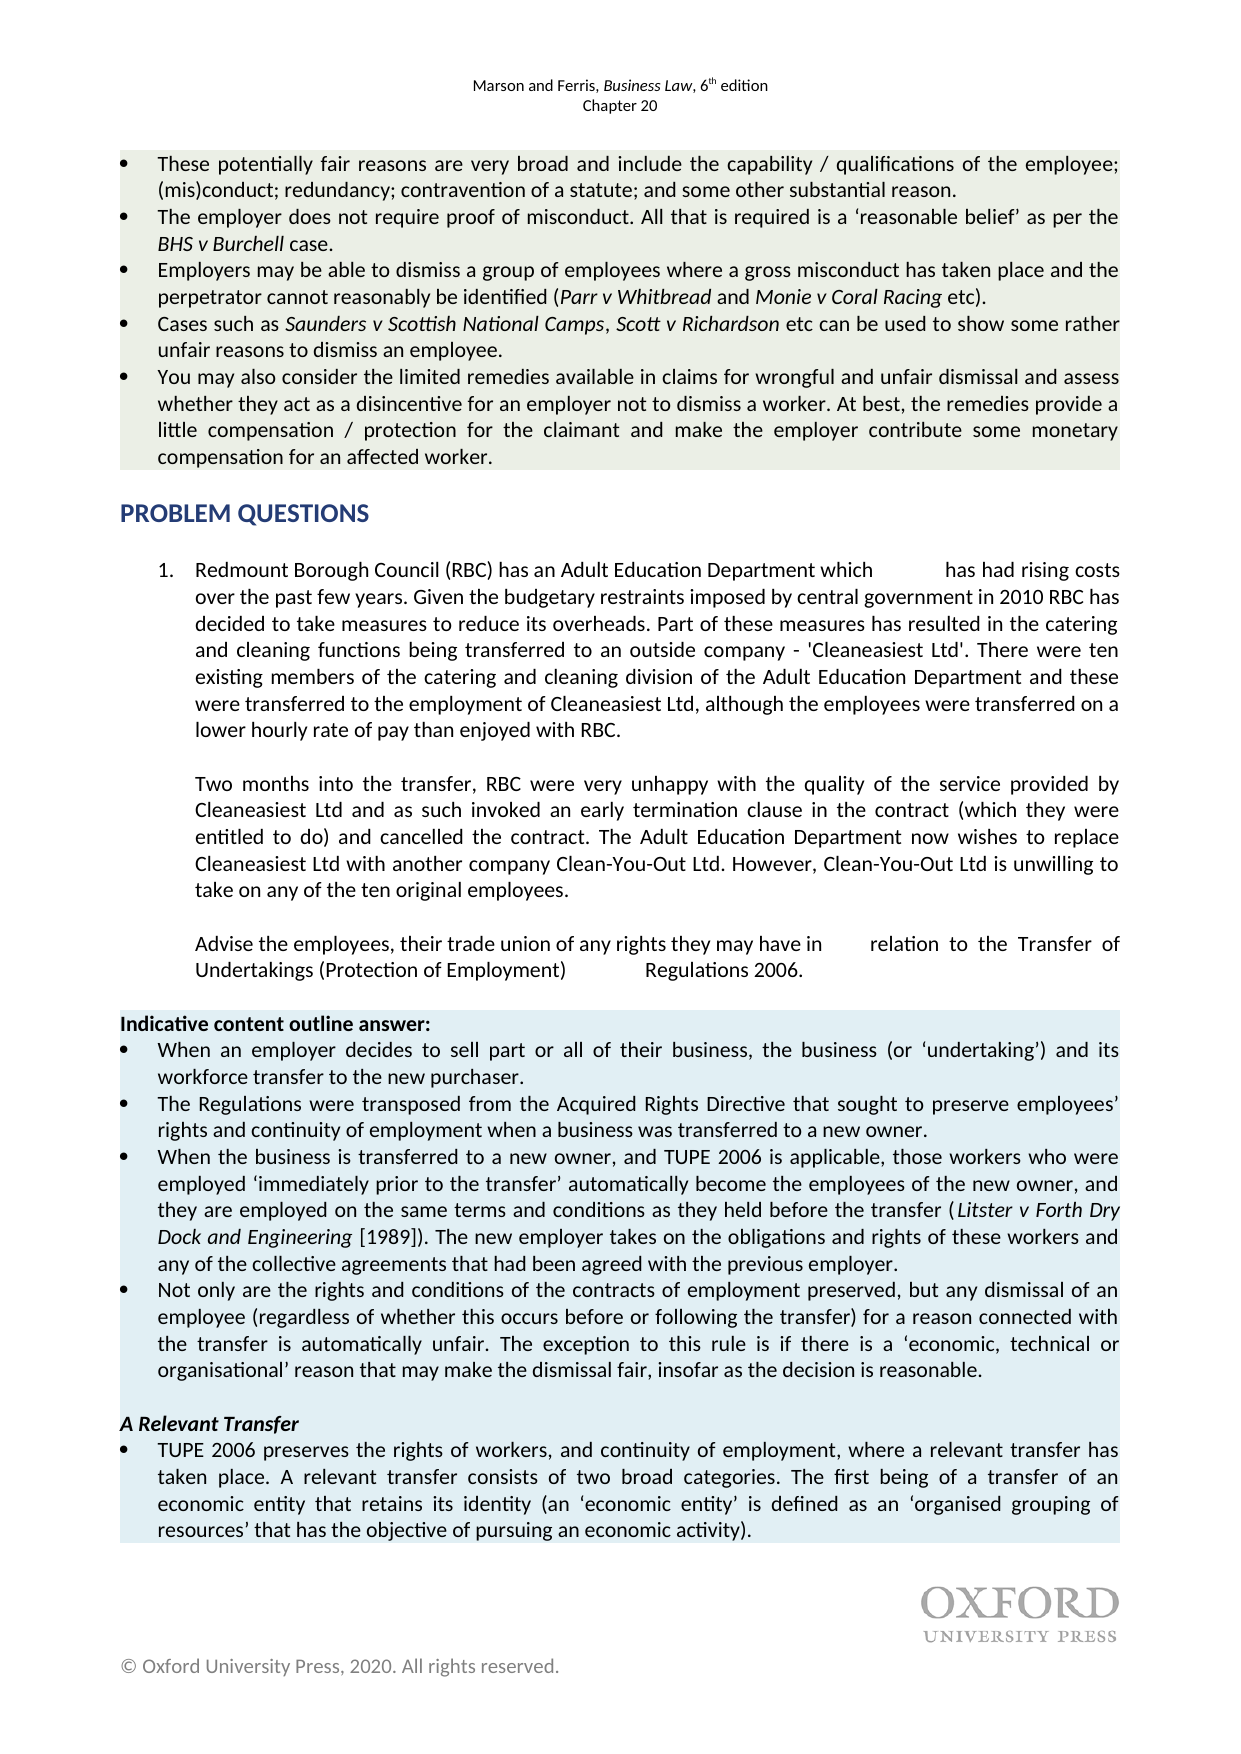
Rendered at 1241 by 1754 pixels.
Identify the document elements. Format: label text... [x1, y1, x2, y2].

list When an employer decides to sell part or all of their business, the business (or ‘undertaking’) and its workforce transfer to the new purchaser. [120, 1036, 1120, 1090]
text PROBLEM QUESTIONS [120, 497, 1120, 530]
list When the business is transferred to a new owner, and TUPE 2006 is applicable, those workers who were employed ‘immediately prior to the transfer’ automatically become the employees of the new owner, and they are employed on the same terms and conditions as they held before the transfer (Litster v Forth Dry Dock and Engineering [1989]). The new employer takes on the obligations and rights of these workers and any of the collective agreements that had been agreed with the previous employer. [120, 1143, 1120, 1276]
list You may also consider the limited remedies available in claims for wrongful and unfair dismissal and assess whether they act as a disincentive for an employer not to dismiss a worker. At best, the remedies provide a little compensation / protection for the claimant and make the employer contribute some monetary compensation for an affected worker. [120, 363, 1120, 470]
list The employer does not require proof of misconduct. All that is required is a ‘reasonable belief’ as per the BHS v Burchell case. [120, 203, 1120, 257]
subtitle A Relevant Transfer [120, 1410, 1120, 1436]
list TUPE 2006 preserves the rights of workers, and continuity of employment, where a relevant transfer has taken place. A relevant transfer consists of two broad categories. The first being of a transfer of an economic entity that retains its identity (an ‘economic entity’ is defined as an ‘organised grouping of resources’ that has the objective of pursuing an economic activity). [120, 1436, 1120, 1543]
text Indicative content outline answer: [120, 1010, 1120, 1036]
list Cases such as Saunders v Scottish National Camps, Scott v Richardson etc can be used to show some rather unfair reasons to dismiss an employee. [120, 310, 1120, 363]
list Redmount Borough Council (RBC) has an Adult Education Department which has had rising costs over the past few years. Given the budgetary restraints imposed by central government in 2010 RBC has decided to take measures to reduce its overheads. Part of these measures has resulted in the catering and cleaning functions being transferred to an outside company - 'Cleaneasiest Ltd'. There were ten existing members of the catering and cleaning division of the Adult Education Department and these were transferred to the employment of Cleaneasiest Ltd, although the employees were transferred on a lower hourly rate of pay than enjoyed with RBC. [157, 556, 1120, 743]
list These potentially fair reasons are very broad and include the capability / qualifications of the employee; (mis)conduct; redundancy; contravention of a statute; and some other substantial reason. [120, 150, 1120, 203]
list Not only are the rights and conditions of the contracts of employment preserved, but any dismissal of an employee (regardless of whether this occurs before or following the transfer) for a reason connected with the transfer is automatically unfair. The exception to this rule is if there is a ‘economic, technical or organisational’ reason that may make the dismissal fair, insofar as the decision is reasonable. [120, 1276, 1120, 1383]
picture [919, 1578, 1121, 1654]
list Employers may be able to dismiss a group of employees where a gross misconduct has taken place and the perpetrator cannot reasonably be identified (Parr v Whitbread and Monie v Coral Racing etc). [120, 257, 1120, 310]
list Advise the employees, their trade union of any rights they may have in relation to the Transfer of Undertakings (Protection of Employment) Regulations 2006. [195, 930, 1120, 983]
list Two months into the transfer, RBC were very unhappy with the quality of the service provided by Cleaneasiest Ltd and as such invoked an early termination clause in the contract (which they were entitled to do) and cancelled the contract. The Adult Education Department now wishes to replace Cleaneasiest Ltd with another company Clean-You-Out Ltd. However, Clean-You-Out Ltd is unwilling to take on any of the ten original employees. [195, 770, 1120, 903]
list The Regulations were transposed from the Acquired Rights Directive that sought to preserve employees’ rights and continuity of employment when a business was transferred to a new owner. [120, 1090, 1120, 1143]
